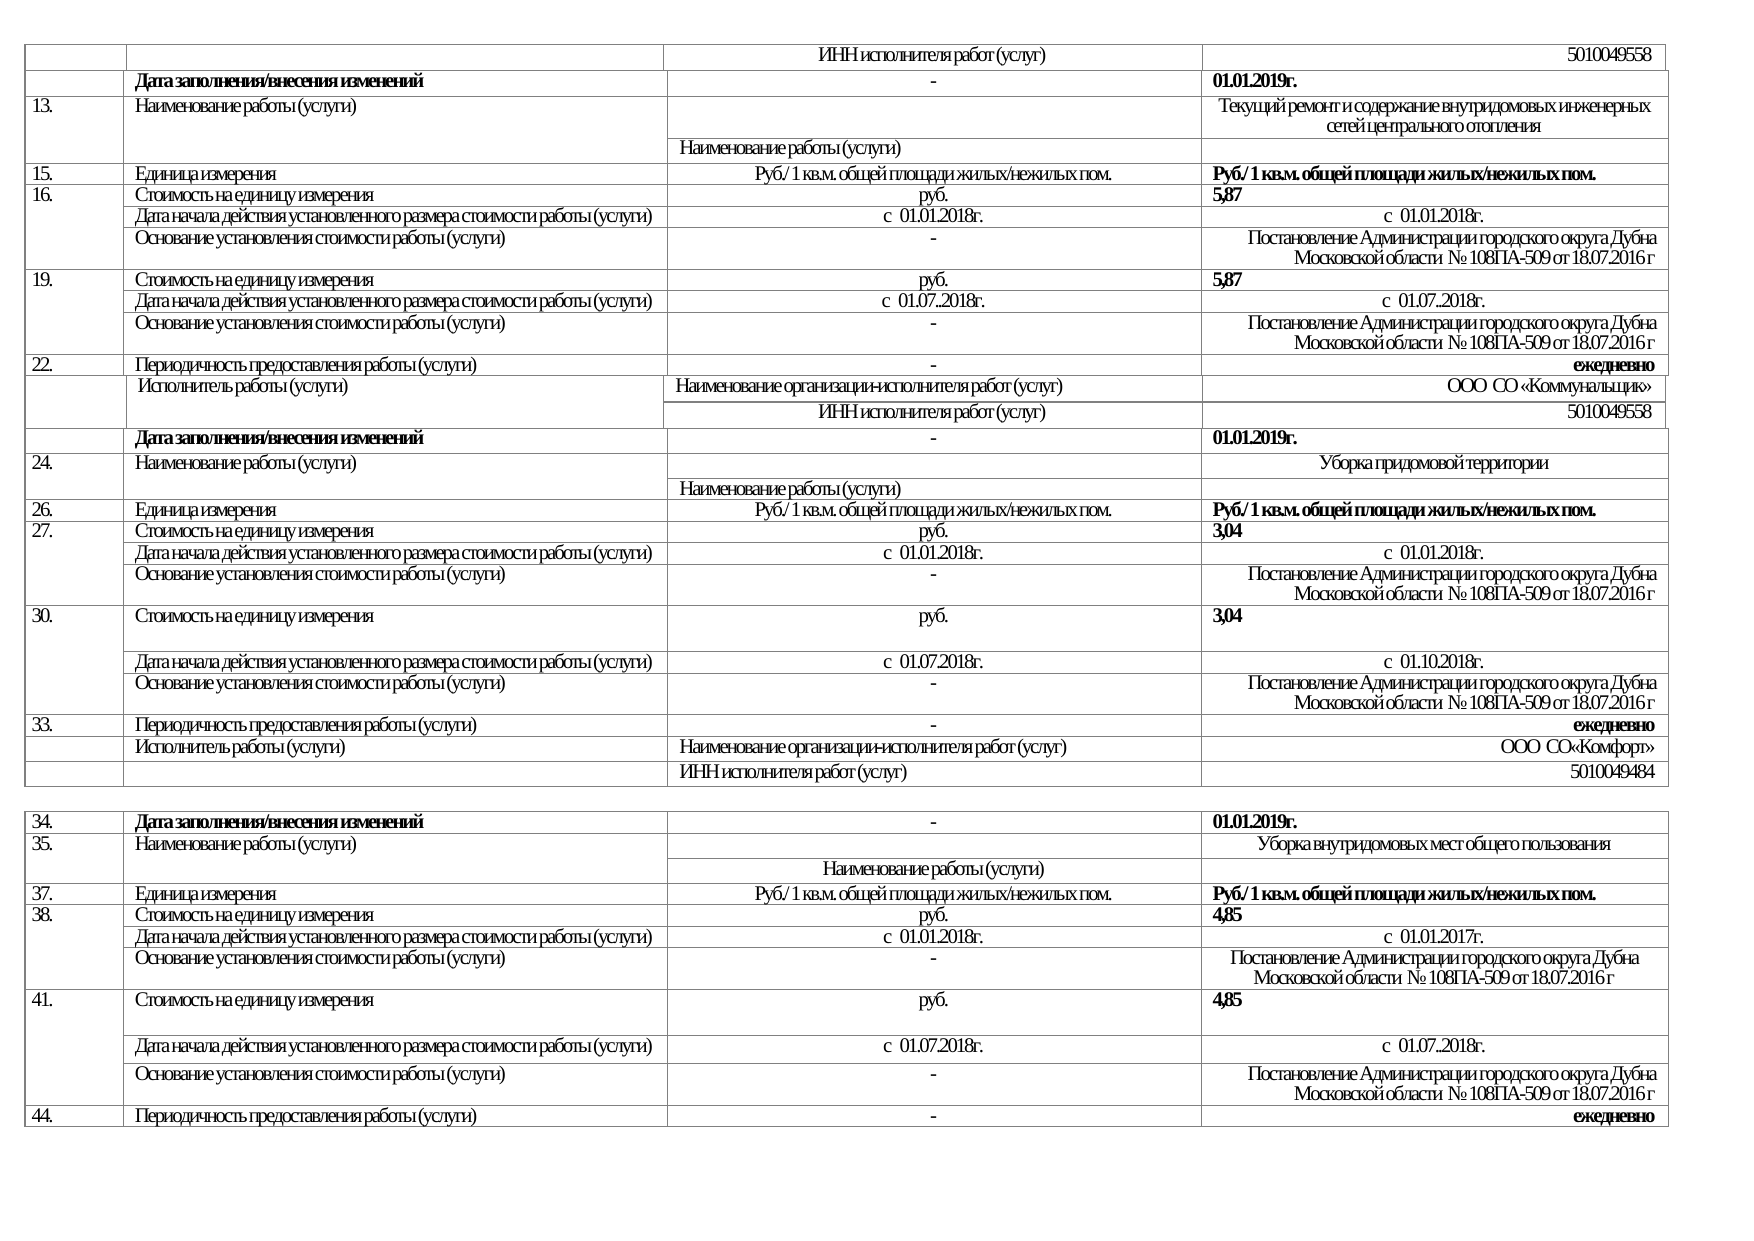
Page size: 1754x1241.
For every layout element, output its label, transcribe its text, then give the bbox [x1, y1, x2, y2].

table_cell Стоимость на единицу измерения [124, 606, 667, 651]
table_cell Основание установления стоимости работы (услуги) [124, 313, 667, 354]
table_cell Единица измерения [124, 500, 667, 521]
table_cell [1202, 479, 1668, 499]
table_cell Руб./ 1 кв.м. общей площади жилых/нежилых пом. [668, 884, 1201, 904]
table_cell руб. [668, 606, 1201, 651]
table_cell ежедневно [1202, 715, 1668, 736]
table_cell Стоимость на единицу измерения [124, 185, 667, 206]
table_cell Периодичность предоставления работы (услуги) [124, 715, 667, 736]
table_cell [26, 500, 123, 521]
table_cell - [668, 948, 1201, 989]
table_cell 4,85 [1202, 990, 1668, 1035]
table_cell с 01.01.2018г. [668, 927, 1201, 947]
table_cell Постановление Администрации городского округа Дубна Московской области № 108ПА-509 от 18.07.2016 г [1202, 565, 1668, 605]
table_cell Дата заполнения/внесения изменений [124, 429, 667, 452]
table_cell [26, 97, 123, 163]
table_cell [127, 45, 663, 70]
table_cell Периодичность предоставления работы (услуги) [124, 1106, 667, 1126]
table_cell ООО СО «Коммунальщик» [1203, 376, 1665, 401]
table_cell [26, 884, 123, 904]
table_cell [124, 762, 667, 786]
table_cell - [668, 429, 1201, 452]
table_cell [26, 429, 123, 452]
table_cell [26, 71, 123, 96]
table_cell Постановление Администрации городского округа Дубна Московской области № 108ПА-509 от 18.07.2016 г [1202, 948, 1668, 989]
table_cell Руб./ 1 кв.м. общей площади жилых/нежилых пом. [1202, 164, 1668, 184]
table_cell - [668, 1064, 1201, 1105]
table_cell Дата начала действия установленного размера стоимости работы (услуги) [124, 927, 667, 947]
table_cell Основание установления стоимости работы (услуги) [124, 565, 667, 605]
table_cell с 01.01.2018г. [668, 543, 1201, 563]
table_cell Постановление Администрации городского округа Дубна Московской области № 108ПА-509 от 18.07.2016 г [1202, 1064, 1668, 1105]
table_cell Периодичность предоставления работы (услуги) [124, 355, 667, 375]
table_cell 4,85 [1202, 905, 1668, 926]
table_cell [1202, 859, 1668, 883]
table_cell [26, 522, 123, 605]
table_cell Основание установления стоимости работы (услуги) [124, 1064, 667, 1105]
table_cell руб. [668, 270, 1201, 290]
table_cell Дата начала действия установленного размера стоимости работы (услуги) [124, 291, 667, 312]
table_cell с 01.01.2018г. [1202, 543, 1668, 563]
table_cell Уборка придомовой территории [1202, 454, 1668, 478]
table_cell [668, 454, 1201, 478]
table_cell 3,04 [1202, 522, 1668, 542]
table_header - [668, 812, 1201, 833]
table_cell [26, 270, 123, 354]
table_cell Руб./ 1 кв.м. общей площади жилых/нежилых пом. [1202, 884, 1668, 904]
table_cell ИНН исполнителя работ (услуг) [668, 762, 1201, 786]
table_cell Дата начала действия установленного размера стоимости работы (услуги) [124, 207, 667, 227]
table_cell Основание установления стоимости работы (услуги) [124, 948, 667, 989]
table_cell [26, 185, 123, 269]
table_cell - [668, 1106, 1201, 1126]
table_cell [26, 1106, 123, 1126]
table_cell руб. [668, 990, 1201, 1035]
table_cell с 01.01.2017г. [1202, 927, 1668, 947]
table_cell [26, 737, 123, 761]
table_cell [668, 834, 1201, 858]
table_cell с 01.01.2018г. [1202, 207, 1668, 227]
table_cell ООО СО«Комфорт» [1202, 737, 1668, 761]
table_cell Руб./ 1 кв.м. общей площади жилых/нежилых пом. [1202, 500, 1668, 521]
table_cell 3,04 [1202, 606, 1668, 651]
table_cell Руб./ 1 кв.м. общей площади жилых/нежилых пом. [668, 164, 1201, 184]
table_cell с 01.07..2018г. [1202, 291, 1668, 312]
table_cell 5,87 [1202, 185, 1668, 206]
table_cell Наименование работы (услуги) [668, 139, 1201, 163]
table_cell с 01.07.2018г. [668, 1036, 1201, 1063]
table_cell Исполнитель работы (услуги) [127, 376, 663, 427]
table_cell ежедневно [1202, 1106, 1668, 1126]
table_cell [26, 454, 123, 499]
table_cell Постановление Администрации городского округа Дубна Московской области № 108ПА-509 от 18.07.2016 г [1202, 674, 1668, 714]
table_cell Единица измерения [124, 884, 667, 904]
table_cell Дата начала действия установленного размера стоимости работы (услуги) [124, 652, 667, 672]
table_cell 5,87 [1202, 270, 1668, 290]
table_cell Наименование работы (услуги) [668, 479, 1201, 499]
table_cell [26, 834, 123, 883]
table_cell Дата начала действия установленного размера стоимости работы (услуги) [124, 543, 667, 563]
table_cell Наименование работы (услуги) [124, 454, 667, 499]
table_cell Уборка внутридомовых мест общего пользования [1202, 834, 1668, 858]
table_cell Дата начала действия установленного размера стоимости работы (услуги) [124, 1036, 667, 1063]
table_header 01.01.2019г. [1202, 812, 1668, 833]
table_cell Наименование организации-исполнителя работ (услуг) [664, 376, 1202, 401]
table_cell Стоимость на единицу измерения [124, 990, 667, 1035]
table_cell [668, 97, 1201, 137]
table_cell Текущий ремонт и содержание внутридомовых инженерных сетей центрального отопления [1202, 97, 1668, 137]
table_cell 5010049484 [1202, 762, 1668, 786]
table_cell - [668, 71, 1201, 96]
table_cell Наименование работы (услуги) [668, 859, 1201, 883]
table_cell Руб./ 1 кв.м. общей площади жилых/нежилых пом. [668, 500, 1201, 521]
table_cell руб. [668, 905, 1201, 926]
table_cell 01.01.2019г. [1202, 71, 1668, 96]
table_cell [26, 990, 123, 1105]
table_cell [26, 376, 126, 427]
table_cell - [668, 674, 1201, 714]
table_cell Стоимость на единицу измерения [124, 905, 667, 926]
table_cell Наименование работы (услуги) [124, 97, 667, 163]
table_cell - [668, 228, 1201, 269]
table_cell Наименование организации-исполнителя работ (услуг) [668, 737, 1201, 761]
table_cell с 01.07.2018г. [668, 652, 1201, 672]
table_cell Дата заполнения/внесения изменений [124, 71, 667, 96]
table_cell руб. [668, 522, 1201, 542]
table_cell Исполнитель работы (услуги) [124, 737, 667, 761]
table_cell - [668, 313, 1201, 354]
table_cell с 01.01.2018г. [668, 207, 1201, 227]
table_cell Постановление Администрации городского округа Дубна Московской области № 108ПА-509 от 18.07.2016 г [1202, 313, 1668, 354]
table_cell [26, 762, 123, 786]
table_cell Основание установления стоимости работы (услуги) [124, 674, 667, 714]
table_cell Постановление Администрации городского округа Дубна Московской области № 108ПА-509 от 18.07.2016 г [1202, 228, 1668, 269]
table_cell [26, 45, 126, 70]
table_cell Стоимость на единицу измерения [124, 522, 667, 542]
table_cell [26, 905, 123, 989]
table_cell - [668, 355, 1201, 375]
table_cell ежедневно [1202, 355, 1668, 375]
table_cell Единица измерения [124, 164, 667, 184]
table_header [26, 812, 123, 833]
table_cell 5010049558 [1203, 45, 1665, 70]
table_cell [26, 606, 123, 714]
table_cell ИНН исполнителя работ (услуг) [664, 403, 1202, 427]
table_cell [1202, 139, 1668, 163]
table_cell 01.01.2019г. [1202, 429, 1668, 452]
table_cell Стоимость на единицу измерения [124, 270, 667, 290]
table_cell [26, 164, 123, 184]
table_cell - [668, 715, 1201, 736]
table_cell Основание установления стоимости работы (услуги) [124, 228, 667, 269]
table_cell с 01.10.2018г. [1202, 652, 1668, 672]
table_cell с 01.07..2018г. [668, 291, 1201, 312]
table_cell - [668, 565, 1201, 605]
table_cell Наименование работы (услуги) [124, 834, 667, 883]
table_header Дата заполнения/внесения изменений [124, 812, 667, 833]
table_cell ИНН исполнителя работ (услуг) [664, 45, 1202, 70]
table_cell руб. [668, 185, 1201, 206]
table_cell 5010049558 [1203, 403, 1665, 427]
table_cell [26, 355, 123, 375]
table_cell [26, 715, 123, 736]
table_cell с 01.07..2018г. [1202, 1036, 1668, 1063]
